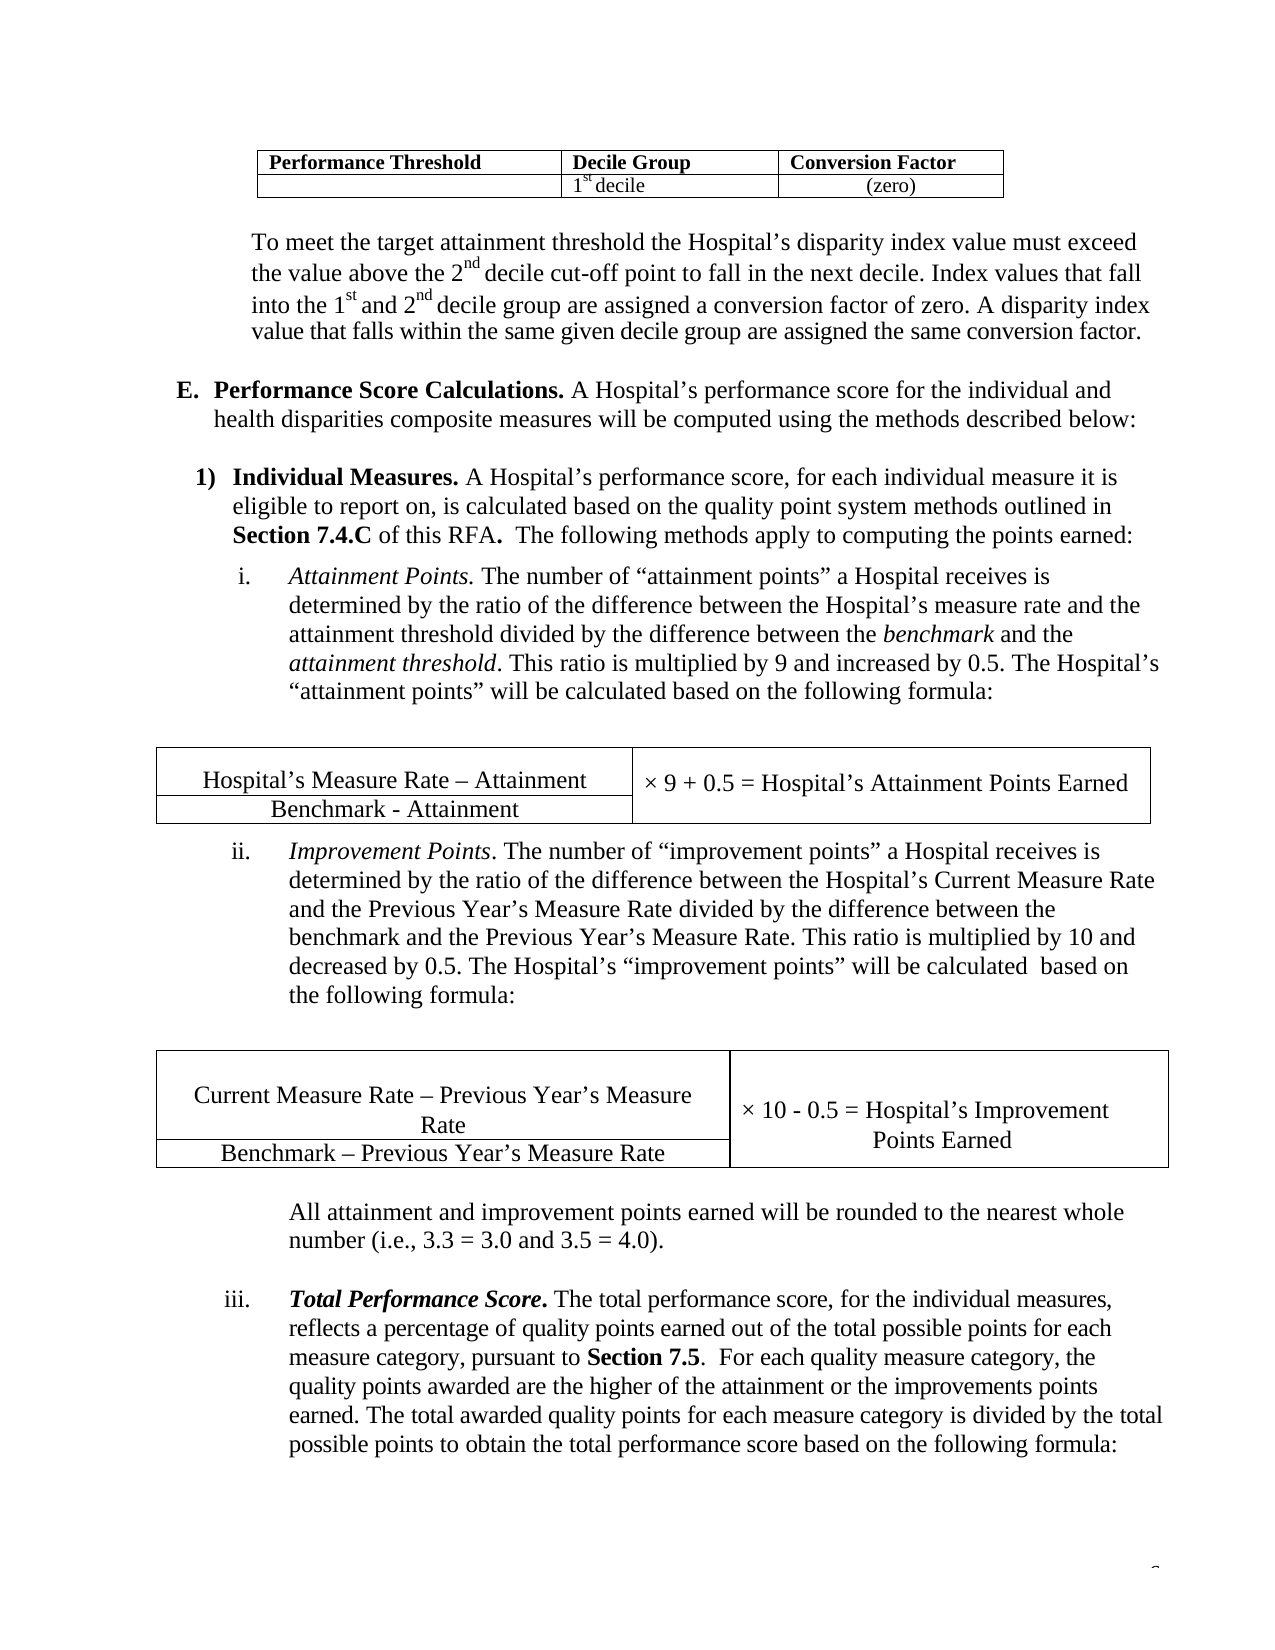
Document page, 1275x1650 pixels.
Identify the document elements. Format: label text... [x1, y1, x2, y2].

list Performance Score Calculations. A Hospital’s performance score for the individual and health disparities composite measures will be computed using the methods described below: [176, 375, 1137, 432]
table_cell (zero) [779, 175, 1003, 197]
list Attainment Points. The number of “attainment points” a Hospital receives is determined by the ratio of the difference between the Hospital’s measure rate and the attainment threshold divided by the difference between the benchmark and the attainment threshold. This ratio is multiplied by 9 and increased by 0.5. The Hospital’s “attainment points” will be calculated based on the following formula: [238, 561, 1161, 705]
table_header × 10 - 0.5 = Hospital’s Improvement Points Earned [731, 1051, 1168, 1167]
text All attainment and improvement points earned will be rounded to the nearest whole number (i.e., 3.3 = 3.0 and 3.5 = 4.0). [289, 1197, 1127, 1254]
table_header Conversion Factor [779, 151, 1003, 173]
table_cell 1st decile [562, 175, 778, 197]
list Improvement Points. The number of “improvement points” a Hospital receives is determined by the ratio of the difference between the Hospital’s Current Measure Rate and the Previous Year’s Measure Rate divided by the difference between the benchmark and the Previous Year’s Measure Rate. This ratio is multiplied by 10 and decreased by 0.5. The Hospital’s “improvement points” will be calculated based on the following formula: [231, 836, 1157, 1009]
list Individual Measures. A Hospital’s performance score, for each individual measure it is eligible to report on, is calculated based on the quality point system methods outlined in Section 7.4.C of this RFA. The following methods apply to computing the points earned: [195, 462, 1134, 549]
table_cell [258, 175, 561, 197]
text To meet the target attainment threshold the Hospital’s disparity index value must exceed the value above the 2nd decile cut-off point to fall in the next decile. Index values that fall into the 1st and 2nd decile group are assigned a conversion factor of zero. A disparity index value that falls within the same given decile group are assigned the same conversion factor. [251, 229, 1166, 345]
table_header × 9 + 0.5 = Hospital’s Attainment Points Earned [633, 748, 1150, 823]
table_cell Benchmark – Previous Year’s Measure Rate [157, 1140, 729, 1167]
table_header Decile Group [562, 151, 778, 173]
table_header Performance Threshold [258, 151, 561, 173]
table_cell Benchmark - Attainment [157, 796, 632, 823]
table_header Current Measure Rate – Previous Year’s Measure Rate [157, 1051, 729, 1138]
list Total Performance Score. The total performance score, for the individual measures, reflects a percentage of quality points earned out of the total possible points for each measure category, pursuant to Section 7.5. For each quality measure category, the quality points awarded are the higher of the attainment or the improvements points earned. The total awarded quality points for each measure category is divided by the total possible points to obtain the total performance score based on the following formula: [224, 1284, 1163, 1457]
table_header Hospital’s Measure Rate – Attainment [157, 748, 632, 794]
